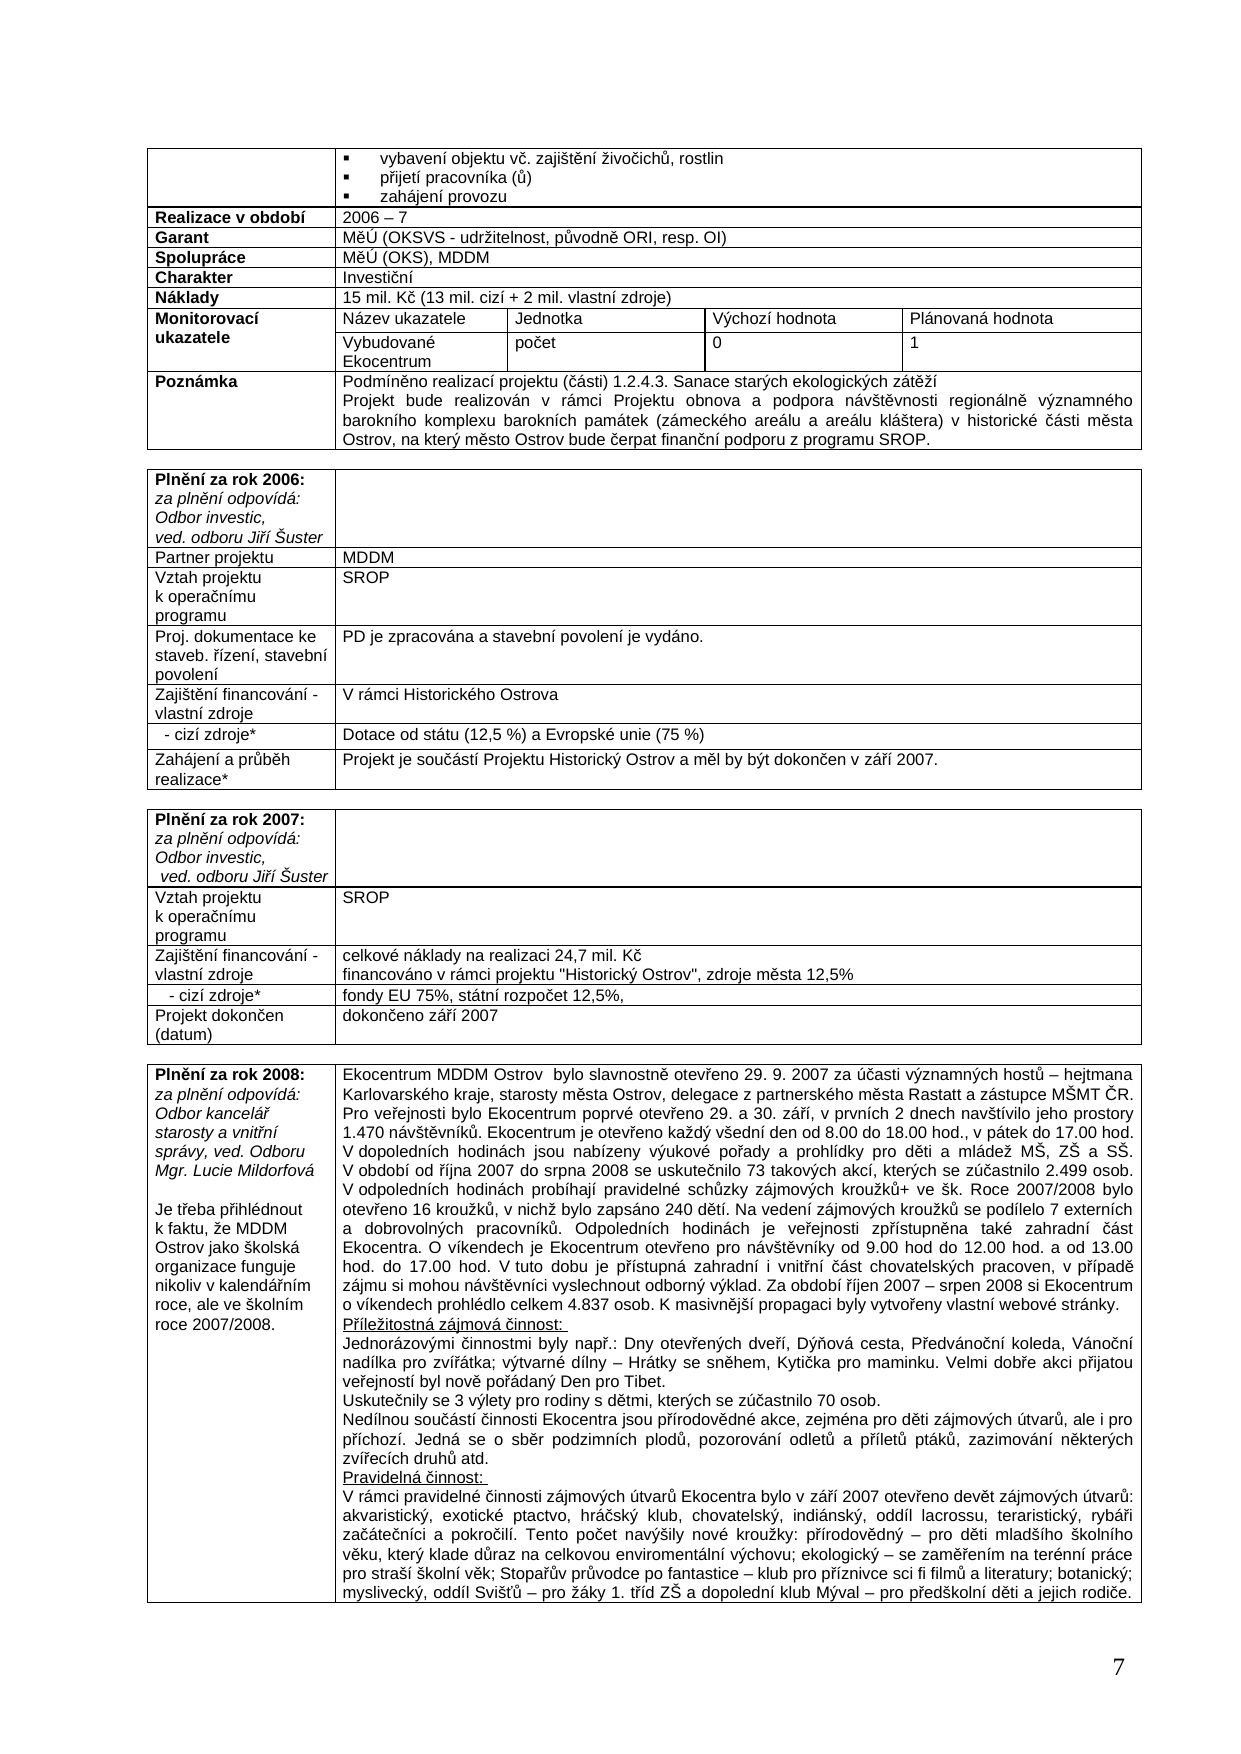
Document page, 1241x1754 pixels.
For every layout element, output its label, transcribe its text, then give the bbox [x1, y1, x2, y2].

table_cell Zahájení a průběh realizace* [148, 750, 335, 788]
table_cell počet [508, 333, 704, 371]
table_cell . Kč (. cizí + . vlastní zdroje) [336, 288, 1141, 307]
table_cell - cizí zdroje* [148, 724, 335, 749]
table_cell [336, 149, 1141, 206]
table_cell Spolupráce [148, 248, 335, 267]
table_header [148, 1065, 335, 1602]
table_cell Plánovaná hodnota [903, 309, 1141, 332]
table_cell MěÚ (OKS), MDDM [336, 248, 1141, 267]
table_cell Podmíněno realizací projektu (části) 1.2.4.3. Sanace starých ekologických zátěží Projekt bude realizován v rámci Projektu obnova a podpora návštěvnosti regionálně významného barokního komplexu barokních památek (zámeckého areálu a areálu kláštera) v historické části města Ostrov, na který město Ostrov bude čerpat finanční podporu z programu SROP. [336, 372, 1141, 449]
table_cell Zajištění financování - vlastní zdroje [148, 946, 335, 984]
table_cell Proj. dokumentace ke staveb. řízení, stavební povolení [148, 626, 335, 684]
table_cell MDDM [336, 548, 1141, 567]
table_cell Výchozí hodnota [706, 309, 902, 332]
table_cell Dotace od státu (12,5 %) a Evropské unie (75 %) [336, 724, 1141, 749]
table_header [336, 470, 1141, 547]
table_cell fondy EU 75%, státní rozpočet 12,5%, [336, 985, 1141, 1004]
table_cell Charakter [148, 268, 335, 287]
table_cell Poznámka [148, 372, 335, 449]
table_header Plnění za rok 2006: za plnění odpovídá: Odbor investic, ved. odboru Jiří Šuster [148, 470, 335, 547]
table_cell SROP [336, 888, 1141, 945]
table_cell 2006 – 7 [336, 208, 1141, 227]
table_cell - cizí zdroje* [148, 985, 335, 1004]
table_cell Náklady [148, 288, 335, 307]
table_header [336, 810, 1141, 886]
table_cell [148, 149, 335, 206]
table_cell Zajištění financování - vlastní zdroje [148, 685, 335, 723]
table_cell celkové náklady na realizaci . Kč financováno v rámci projektu "Historický Ostrov", zdroje města 12,5% [336, 946, 1141, 984]
table_header Plnění za rok 2007: za plnění odpovídá: Odbor investic, ved. odboru Jiří Šuster [148, 810, 335, 886]
table_cell Vztah projektu k operačnímu programu [148, 888, 335, 945]
table_cell Vybudované Ekocentrum [336, 333, 507, 371]
table_cell V rámci Historického Ostrova [336, 685, 1141, 723]
table_cell 0 [706, 333, 902, 371]
table_cell dokončeno září 2007 [336, 1006, 1141, 1044]
table_cell Monitorovací ukazatele [148, 309, 335, 371]
table_cell Investiční [336, 268, 1141, 287]
table_cell Jednotka [508, 309, 704, 332]
table_cell MěÚ (OKSVS - udržitelnost, původně ORI, resp. OI) [336, 228, 1141, 247]
table_cell Název ukazatele [336, 309, 507, 332]
table_cell Garant [148, 228, 335, 247]
table_cell PD je zpracována a stavební povolení je vydáno. [336, 626, 1141, 684]
table_cell Projekt je součástí Projektu Historický Ostrov a měl by být dokončen v září 2007. [336, 750, 1141, 788]
table_cell Vztah projektu k operačnímu programu [148, 568, 335, 625]
table_cell Partner projektu [148, 548, 335, 567]
table_cell Projekt dokončen (datum) [148, 1006, 335, 1044]
table_cell 1 [903, 333, 1141, 371]
table_cell SROP [336, 568, 1141, 625]
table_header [336, 1065, 1141, 1602]
table_cell Realizace v období [148, 208, 335, 227]
